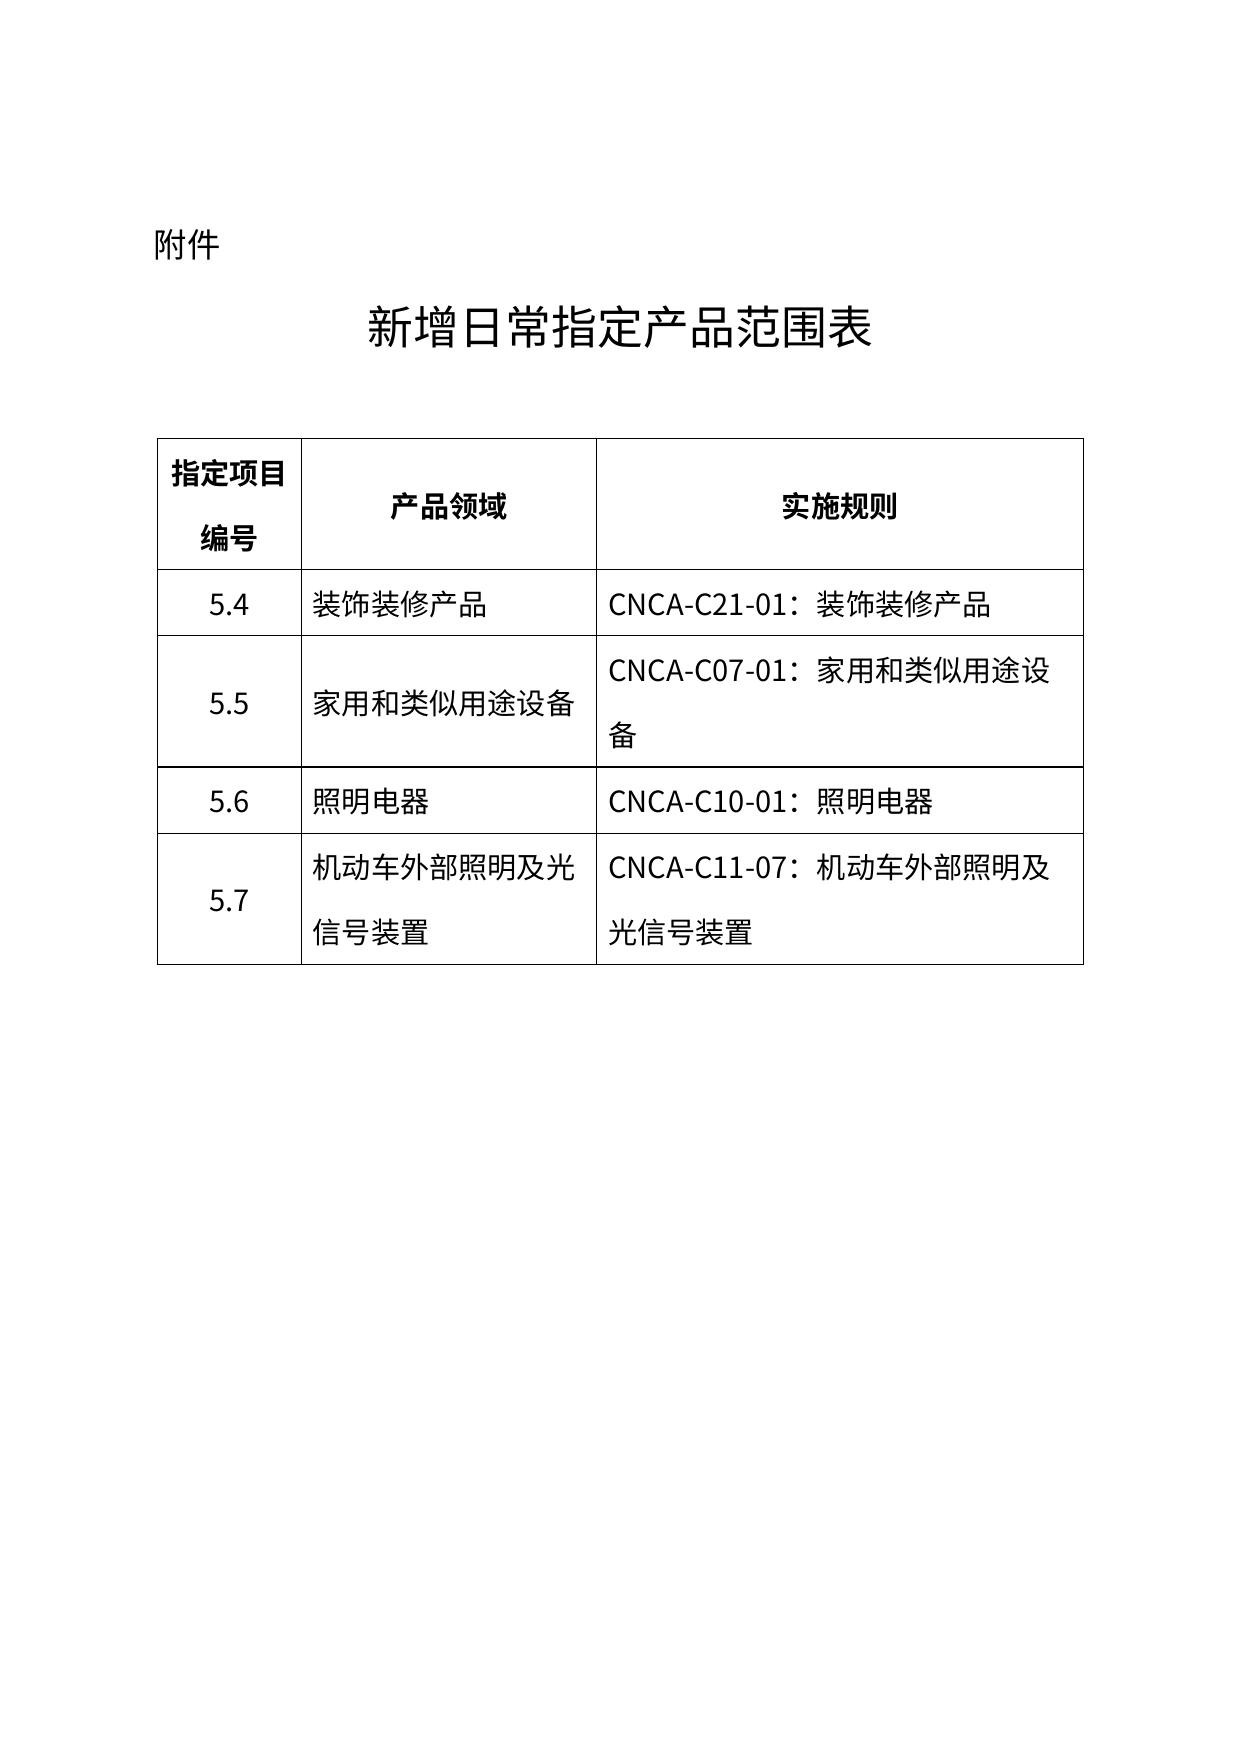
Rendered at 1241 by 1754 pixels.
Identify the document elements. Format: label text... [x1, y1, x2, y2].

text 附件 [153, 211, 1087, 276]
table_cell 照明电器 [302, 768, 596, 832]
table_cell 机动车外部照明及光信号装置 [302, 834, 596, 963]
table_cell 5.6 [158, 768, 301, 832]
table_header 实施规则 [597, 439, 1083, 569]
table_cell CNCA-C11-07：机动车外部照明及光信号装置 [597, 834, 1083, 963]
table_header 产品领域 [302, 439, 596, 569]
text 新增日常指定产品范围表 [153, 276, 1087, 373]
table_cell 装饰装修产品 [302, 570, 596, 635]
table_cell 5.7 [158, 834, 301, 963]
table_cell 5.5 [158, 636, 301, 766]
table_cell CNCA-C10-01：照明电器 [597, 768, 1083, 832]
table_cell 家用和类似用途设备 [302, 636, 596, 766]
table_cell 5.4 [158, 570, 301, 635]
table_header 指定项目编号 [158, 439, 301, 569]
table_cell CNCA-C07-01：家用和类似用途设备 [597, 636, 1083, 766]
table_cell CNCA-C21-01：装饰装修产品 [597, 570, 1083, 635]
